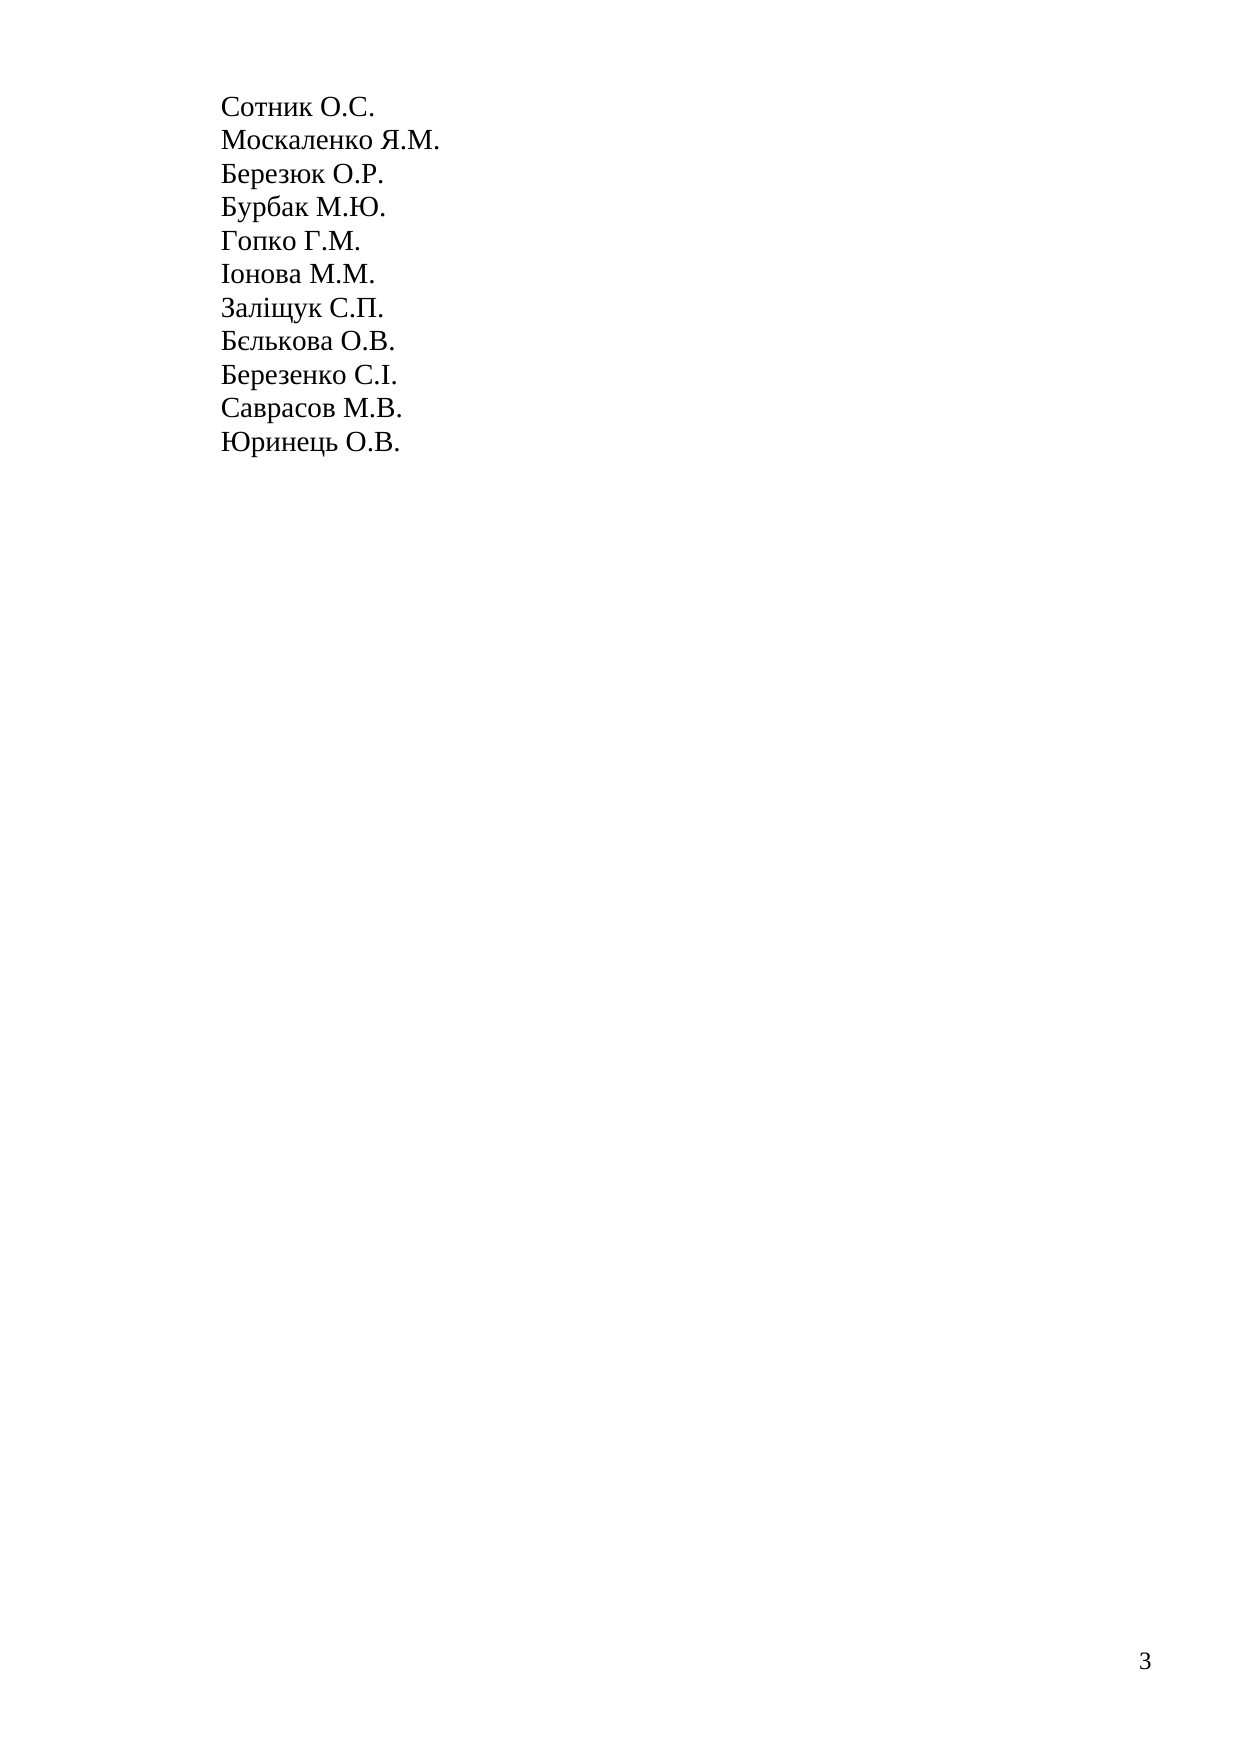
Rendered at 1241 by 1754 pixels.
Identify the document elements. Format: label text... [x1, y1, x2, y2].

text Юринець О.В. [148, 424, 1152, 458]
text Іонова М.М. [148, 256, 1152, 290]
text Бурбак М.Ю. [148, 189, 1152, 223]
text Гопко Г.М. [148, 223, 1152, 256]
text Сотник О.С. [148, 89, 1152, 122]
text Березенко С.І. [148, 357, 1152, 391]
text Березюк О.Р. [148, 156, 1152, 189]
text Бєлькова О.В. [148, 323, 1152, 357]
text Саврасов М.В. [148, 391, 1152, 424]
text Москаленко Я.М. [148, 122, 1152, 156]
text Заліщук С.П. [148, 290, 1152, 323]
